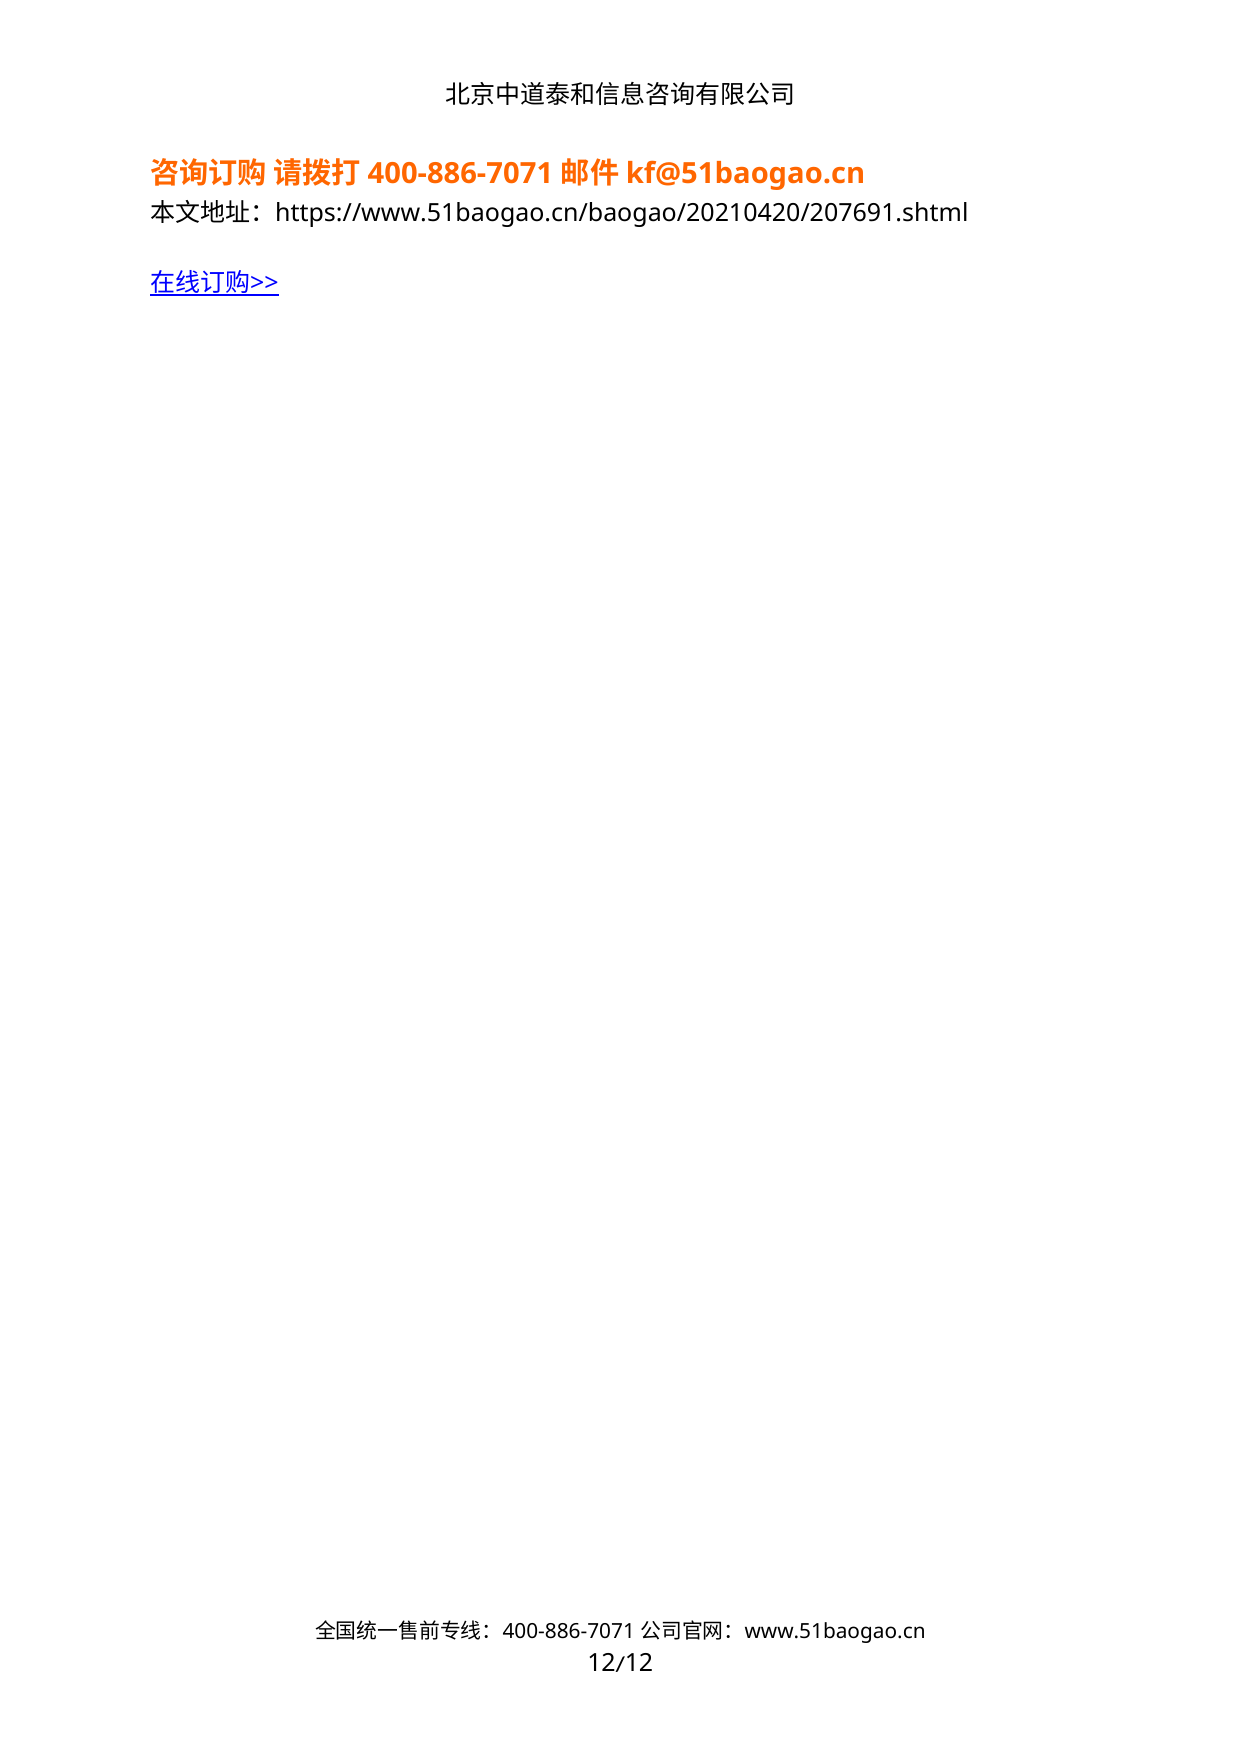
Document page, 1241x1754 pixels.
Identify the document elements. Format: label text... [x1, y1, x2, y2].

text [150, 150, 1090, 229]
text 在线订购>> [150, 229, 1090, 299]
